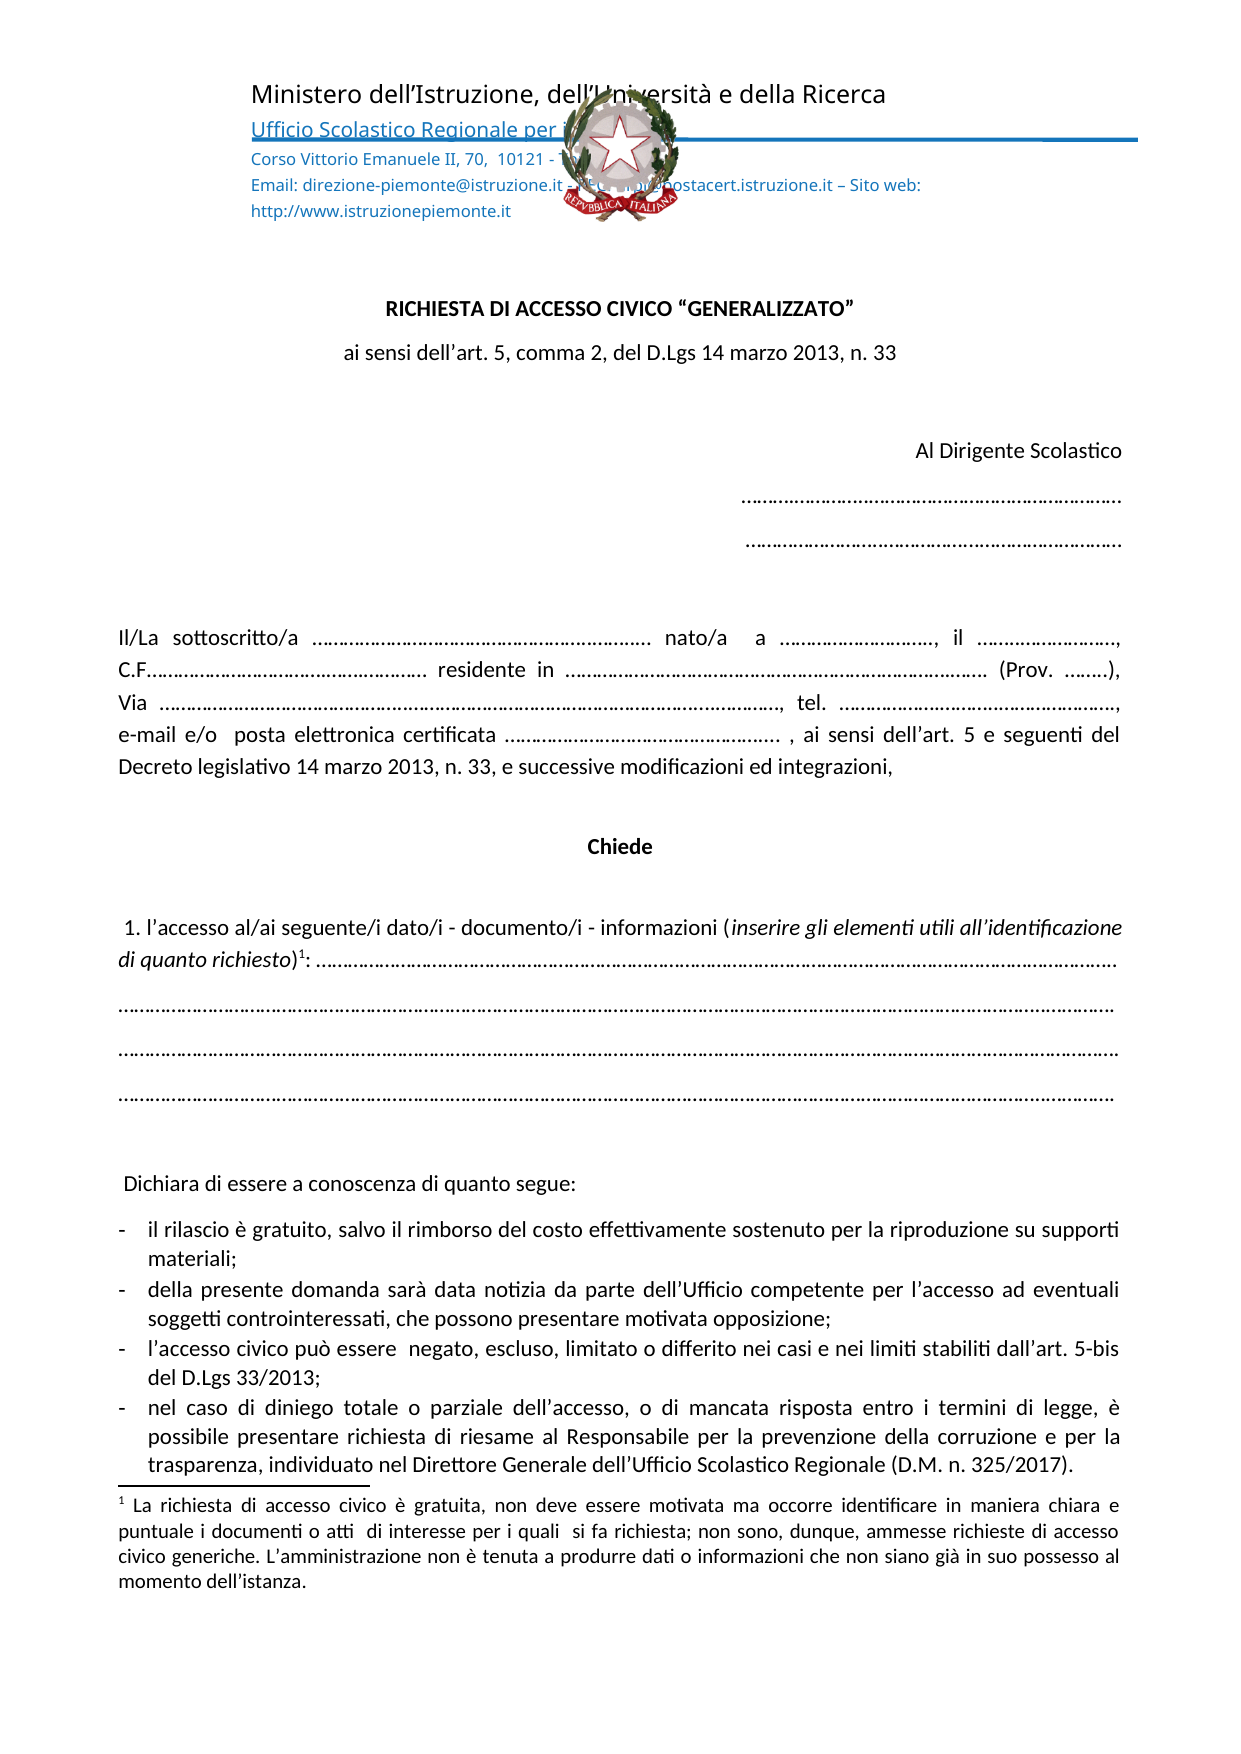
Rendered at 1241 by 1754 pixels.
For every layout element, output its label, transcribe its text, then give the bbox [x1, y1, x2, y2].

text Chiede [118, 832, 1122, 861]
text ai sensi dell’art. 5, comma 2, del D.Lgs 14 marzo 2013, n. 33 [118, 338, 1122, 366]
list della presente domanda sarà data notizia da parte dell’Ufficio competente per l’accesso ad eventuali soggetti controinteressati, che possono presentare motivata opposizione; [118, 1273, 1122, 1332]
list nel caso di diniego totale o parziale dell’accesso, o di mancata risposta entro i termini di legge, è possibile presentare richiesta di riesame al Responsabile per la prevenzione della corruzione e per la trasparenza, individuato nel Direttore Generale dell’Ufficio Scolastico Regionale (D.M. n. 325/2017). [118, 1391, 1122, 1478]
picture [561, 88, 679, 222]
text ……….…………..………………………………………… [118, 481, 1122, 509]
text …………………………………………………………………………………………………………………………………………………………..…………. [118, 990, 1123, 1018]
text ……………………..……………...……………………… [118, 526, 1122, 553]
list il rilascio è gratuito, salvo il rimborso del costo effettivamente sostenuto per la riproduzione su supporti materiali; [118, 1213, 1122, 1273]
text ………………………………………………………………………………………………………………………………………………………………………. [118, 1034, 1123, 1063]
text Dichiara di essere a conoscenza di quanto segue: [118, 1169, 1122, 1197]
text RICHIESTA DI ACCESSO CIVICO “GENERALIZZATO” [118, 294, 1122, 322]
text Al Dirigente Scolastico [118, 436, 1122, 464]
text 1. l’accesso al/ai seguente/i dato/i - documento/i - informazioni (inserire gli elementi utili all’identificazione di quanto richiesto): …………………………………………………………………………………………………………………………………….. [118, 913, 1123, 973]
text …………………………………………………………………………………………………………………………………………………………..…………. [118, 1079, 1123, 1107]
list l’accesso civico può essere negato, escluso, limitato o differito nei casi e nei limiti stabiliti dall’art. 5-bis del D.Lgs 33/2013; [118, 1332, 1122, 1391]
text Il/La sottoscritto/a ……………………………………………..……..… nato/a a ……………………….., il ……..………………, C.F…………………………….…….………… residente in ……………………………………………………………….……. (Prov. ……..), Via ………………………………………..………………………………………………....…………, tel. ……………….………..…………………., e-mail e/o posta elettronica certificata ………………………………………….... , ai sensi dell’art. 5 e seguenti del Decreto legislativo 14 marzo 2013, n. 33, e successive modificazioni ed integrazioni, [118, 623, 1122, 780]
